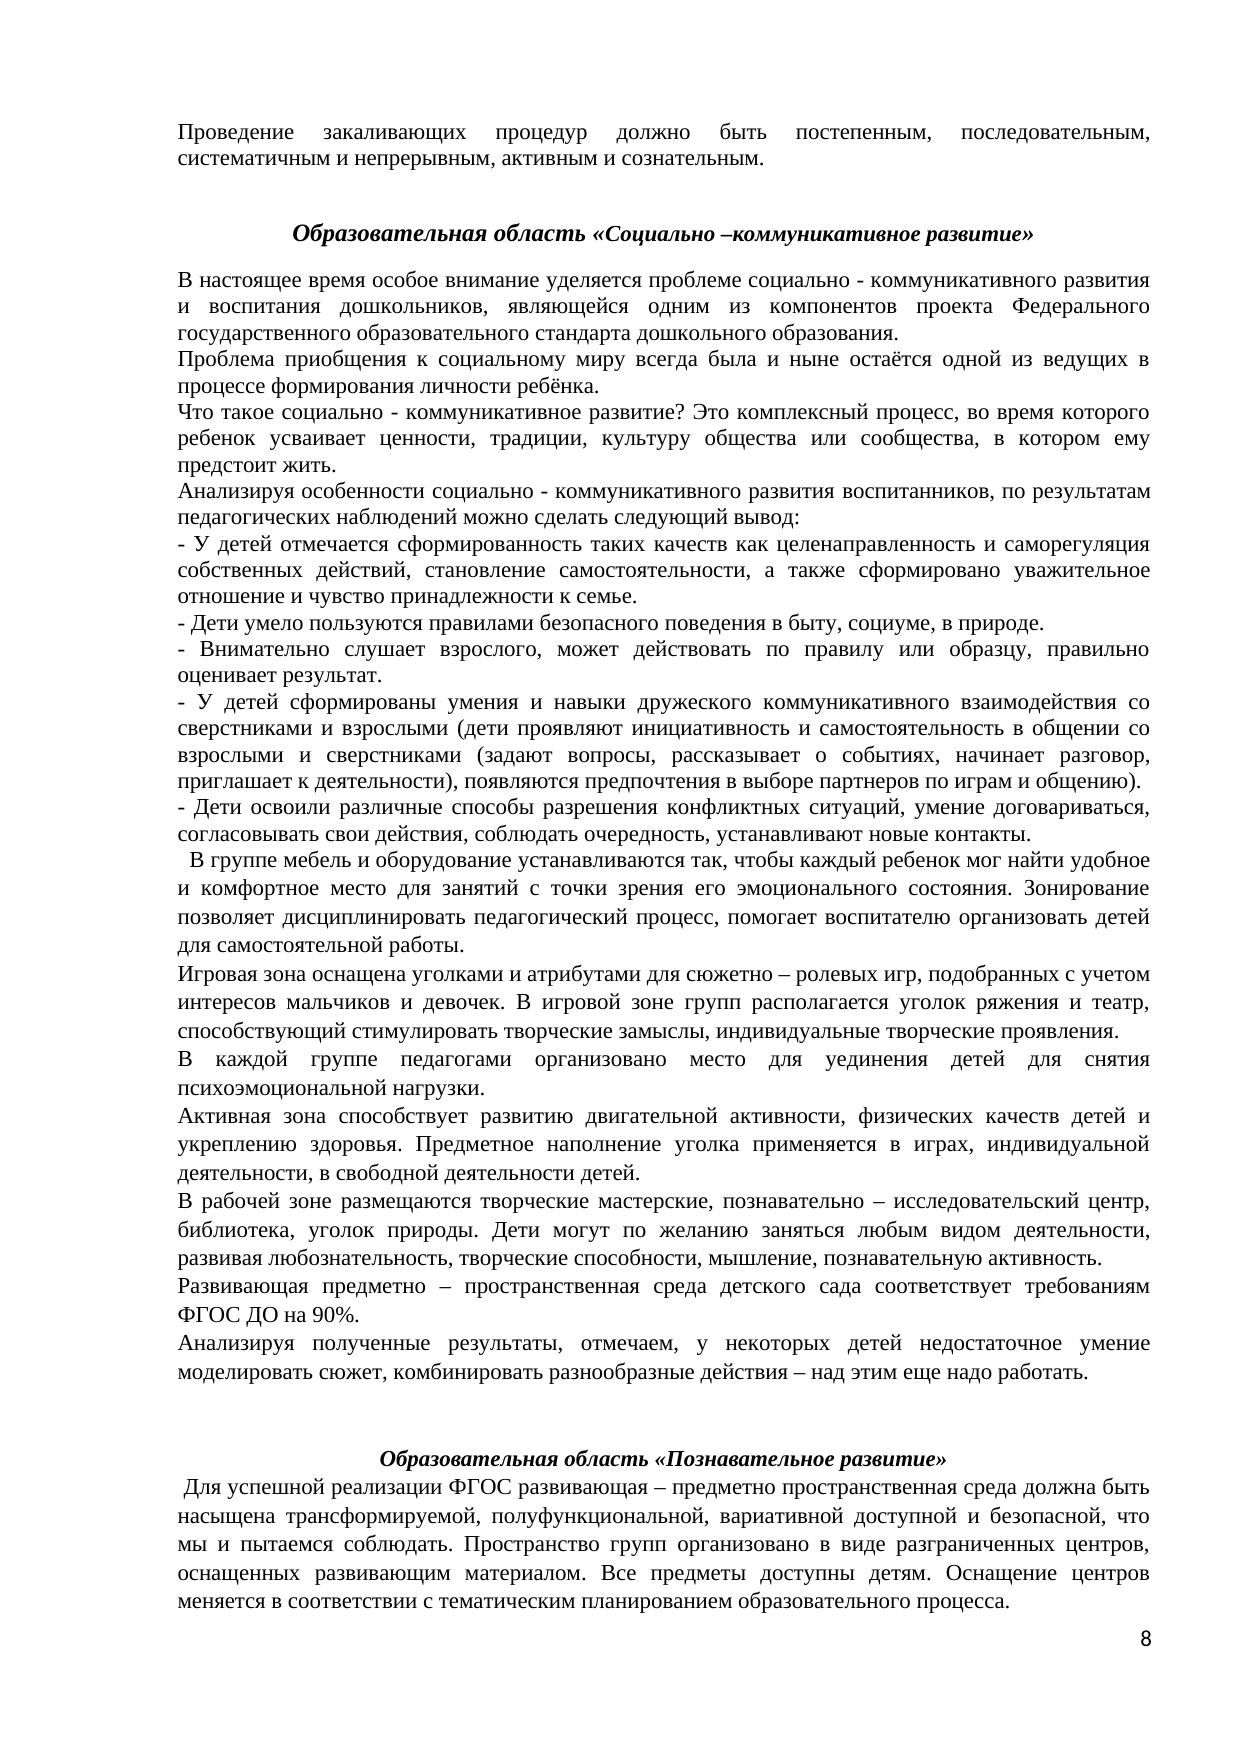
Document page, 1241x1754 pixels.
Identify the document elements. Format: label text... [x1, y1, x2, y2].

text - У детей сформированы умения и навыки дружеского коммуникативного взаимодействия со сверстниками и взрослыми (дети проявляют инициативность и самостоятельность в общении со взрослыми и сверстниками (задают вопросы, рассказывает о событиях, начинает разговор, приглашает к деятельности), появляются предпочтения в выборе партнеров по играм и общению). [177, 688, 1152, 793]
text Образовательная область «Социально –коммуникативное развитие» [177, 218, 1152, 247]
list Анализируя полученные результаты, отмечаем, у некоторых детей недостаточное умение моделировать сюжет, комбинировать разнообразные действия – над этим еще надо работать. [177, 1329, 1152, 1384]
list Игровая зона оснащена уголками и атрибутами для сюжетно – ролевых игр, подобранных с учетом интересов мальчиков и девочек. В игровой зоне групп располагается уголок ряжения и театр, способствующий стимулировать творческие замыслы, индивидуальные творческие проявления. [177, 960, 1152, 1043]
list Образовательная область «Познавательное развитие» [177, 1445, 1152, 1471]
text - У детей отмечается сформированность таких качеств как целенаправленность и саморегуляция собственных действий, становление самостоятельности, а также сформировано уважительное отношение и чувство принадлежности к семье. [177, 530, 1152, 609]
text - Дети умело пользуются правилами безопасного поведения в быту, социуме, в природе. [177, 609, 1152, 635]
list В группе мебель и оборудование устанавливаются так, чтобы каждый ребенок мог найти удобное и комфортное место для занятий с точки зрения его эмоционального состояния. Зонирование позволяет дисциплинировать педагогический процесс, помогает воспитателю организовать детей для самостоятельной работы. [177, 846, 1152, 958]
text В настоящее время особое внимание уделяется проблеме социально - коммуникативного развития и воспитания дошкольников, являющейся одним из компонентов проекта Федерального государственного образовательного стандарта дошкольного образования. [177, 266, 1152, 345]
text Проблема приобщения к социальному миру всегда была и ныне остаётся одной из ведущих в процессе формирования личности ребёнка. [177, 345, 1152, 398]
text Анализируя особенности социально - коммуникативного развития воспитанников, по результатам педагогических наблюдений можно сделать следующий вывод: [177, 477, 1152, 530]
list В рабочей зоне размещаются творческие мастерские, познавательно – исследовательский центр, библиотека, уголок природы. Дети могут по желанию заняться любым видом деятельности, развивая любознательность, творческие способности, мышление, познавательную активность. [177, 1187, 1152, 1271]
text Что такое социально - коммуникативное развитие? Это комплексный процесс, во время которого ребенок усваивает ценности, традиции, культуру общества или сообщества, в котором ему предстоит жить. [177, 398, 1152, 477]
text Проведение закаливающих процедур должно быть постепенным, последовательным, систематичным и непрерывным, активным и сознательным. [177, 118, 1152, 171]
list Для успешной реализации ФГОС развивающая – предметно пространственная среда должна быть насыщена трансформируемой, полуфункциональной, вариативной доступной и безопасной, что мы и пытаемся соблюдать. Пространство групп организовано в виде разграниченных центров, оснащенных развивающим материалом. Все предметы доступны детям. Оснащение центров меняется в соответствии с тематическим планированием образовательного процесса. [177, 1473, 1152, 1613]
list В каждой группе педагогами организовано место для уединения детей для снятия психоэмоциональной нагрузки. [177, 1045, 1152, 1100]
list Развивающая предметно – пространственная среда детского сада соответствует требованиям ФГОС ДО на 90%. [177, 1273, 1152, 1327]
list Активная зона способствует развитию двигательной активности, физических качеств детей и укреплению здоровья. Предметное наполнение уголка применяется в играх, индивидуальной деятельности, в свободной деятельности детей. [177, 1102, 1152, 1185]
text - Внимательно слушает взрослого, может действовать по правилу или образцу, правильно оценивает результат. [177, 635, 1152, 688]
text - Дети освоили различные способы разрешения конфликтных ситуаций, умение договариваться, согласовывать свои действия, соблюдать очередность, устанавливают новые контакты. [177, 793, 1152, 846]
